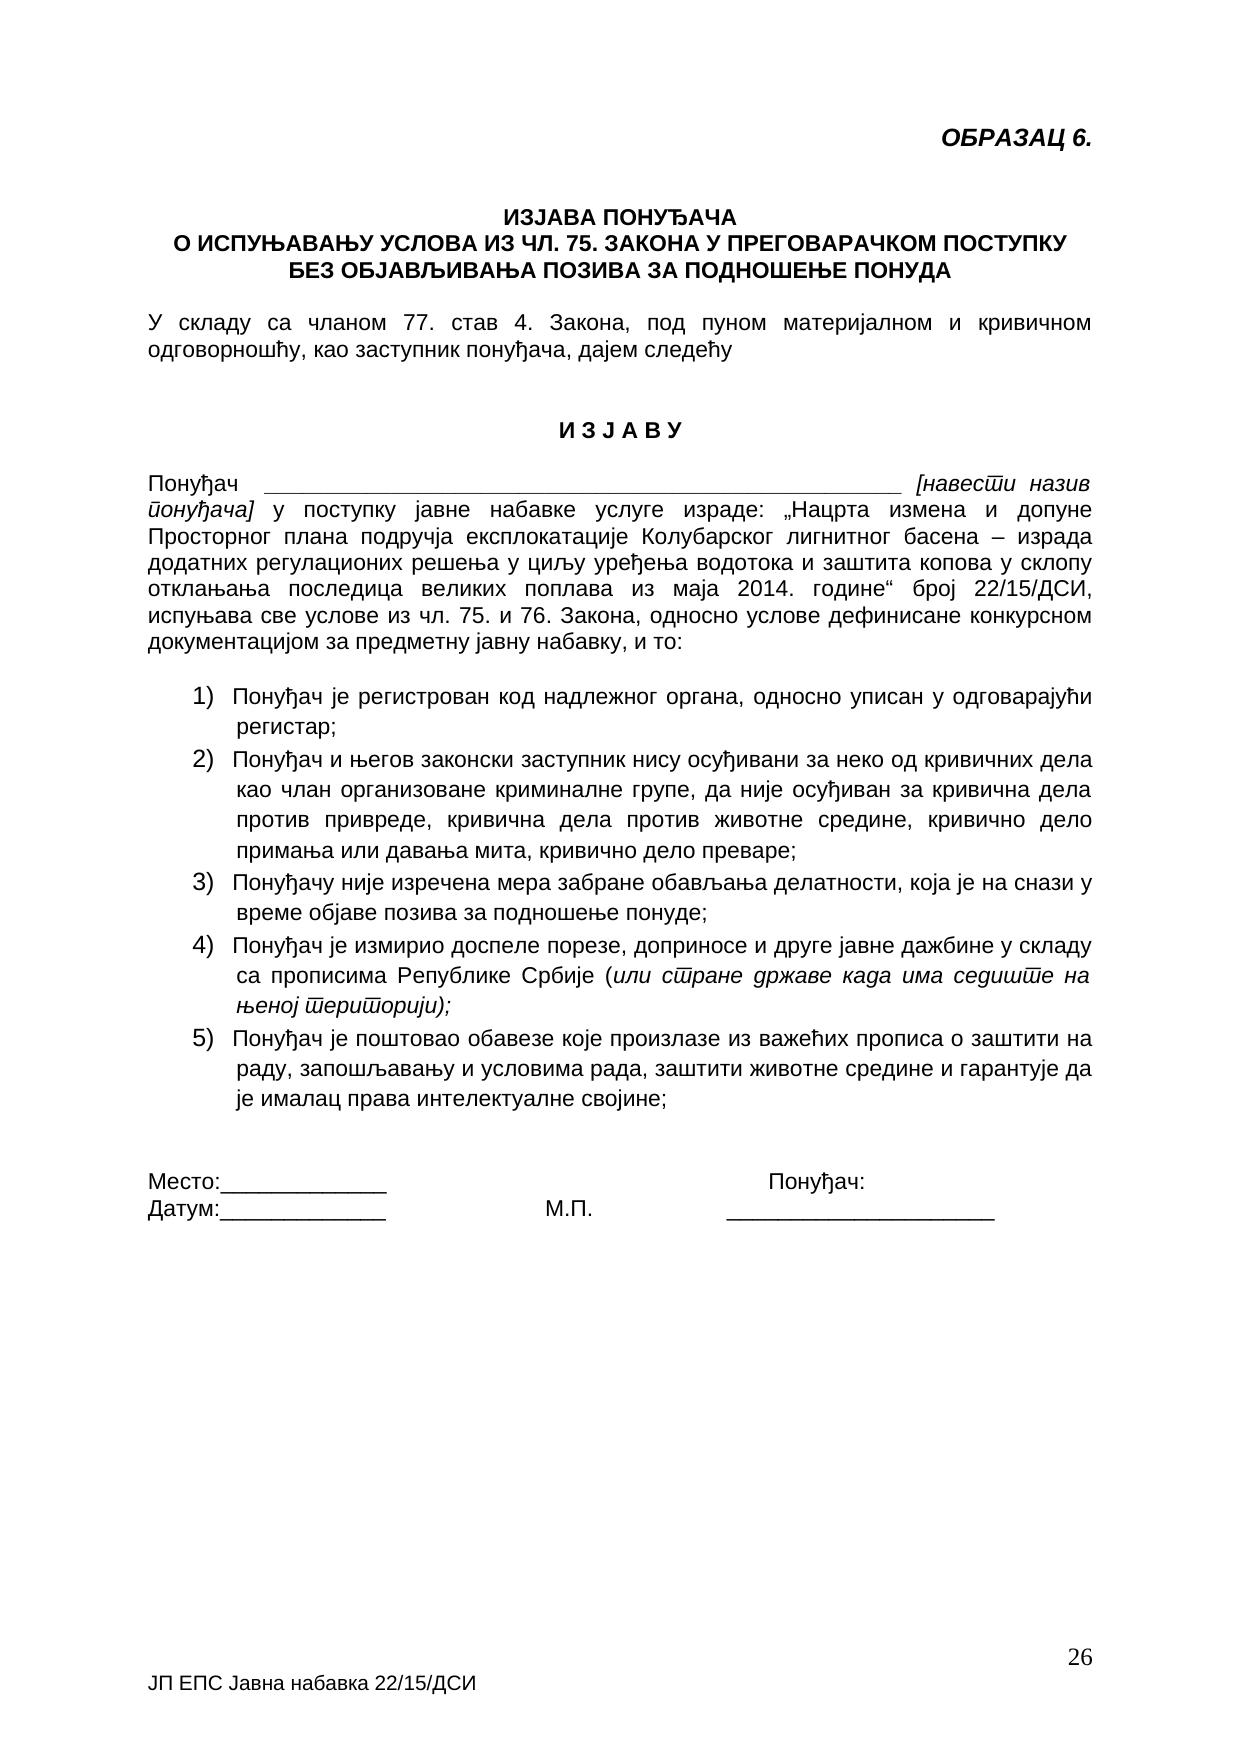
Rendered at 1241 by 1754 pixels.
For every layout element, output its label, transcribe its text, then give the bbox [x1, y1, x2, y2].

text О ИСПУЊАВАЊУ УСЛОВА ИЗ ЧЛ. 75. ЗАКОНА У ПРЕГОВАРАЧКОМ ПОСТУПКУ БЕЗ ОБЈАВЉИВАЊА ПОЗИВА ЗА ПОДНОШЕЊЕ ПОНУДА [148, 230, 1093, 283]
list Понуђачу није изречена мера забране обављања делатности, која је на снази у време објаве позива за подношење понуде; [192, 867, 1093, 926]
text Датум:_____________ М.П. _____________________ [148, 1195, 1093, 1221]
list Понуђач и његов законски заступник нису осуђивани за неко од кривичних дела као члан организоване криминалне групе, да није осуђиван за кривична дела против привреде, кривична дела против животне средине, кривично дело примања или давања мита, кривично дело преваре; [192, 743, 1093, 863]
text ОБРАЗАЦ 6. [148, 122, 1093, 151]
list Понуђач је поштовао обавезе које произлазе из важећих прописа о заштити на раду, запошљавању и условима рада, заштити животне средине и гарантује да је ималац права интелектуалне својине; [192, 1023, 1093, 1112]
text У складу са чланом 77. став 4. Закона, под пуном материјалном и кривичном одговорношћу, као заступник понуђача, дајем следећу [148, 309, 1093, 362]
text Место:_____________ Понуђач: [148, 1168, 1093, 1195]
text И З Ј А В У [148, 417, 1093, 443]
list Понуђач је регистрован код надлежног органа, односно уписан у одговарајући регистар; [192, 681, 1093, 740]
text ИЗЈАВА ПОНУЂАЧА [148, 204, 1093, 230]
list Понуђач је измирио доспеле порезе, доприносе и друге јавне дажбине у складу са прописима Републике Србије (или стране државе када има седиште на њеној територији); [192, 929, 1093, 1019]
text Понуђач __________________________________________________ [навести назив понуђача] у поступку јавне набавке услуге израде: „Нацрта измена и допуне Просторног плана подручја експлокатације Колубарског лигнитног басена – израда додатних регулационих решења у циљу уређења водотока и заштита копова у склопу отклањања последица великих поплава из маја 2014. године“ број 22/15/ДСИ, испуњава све услове из чл. 75. и 76. Закона, односно услове дефинисане конкурсном документацијом за предметну јавну набавку, и то: [148, 470, 1093, 654]
